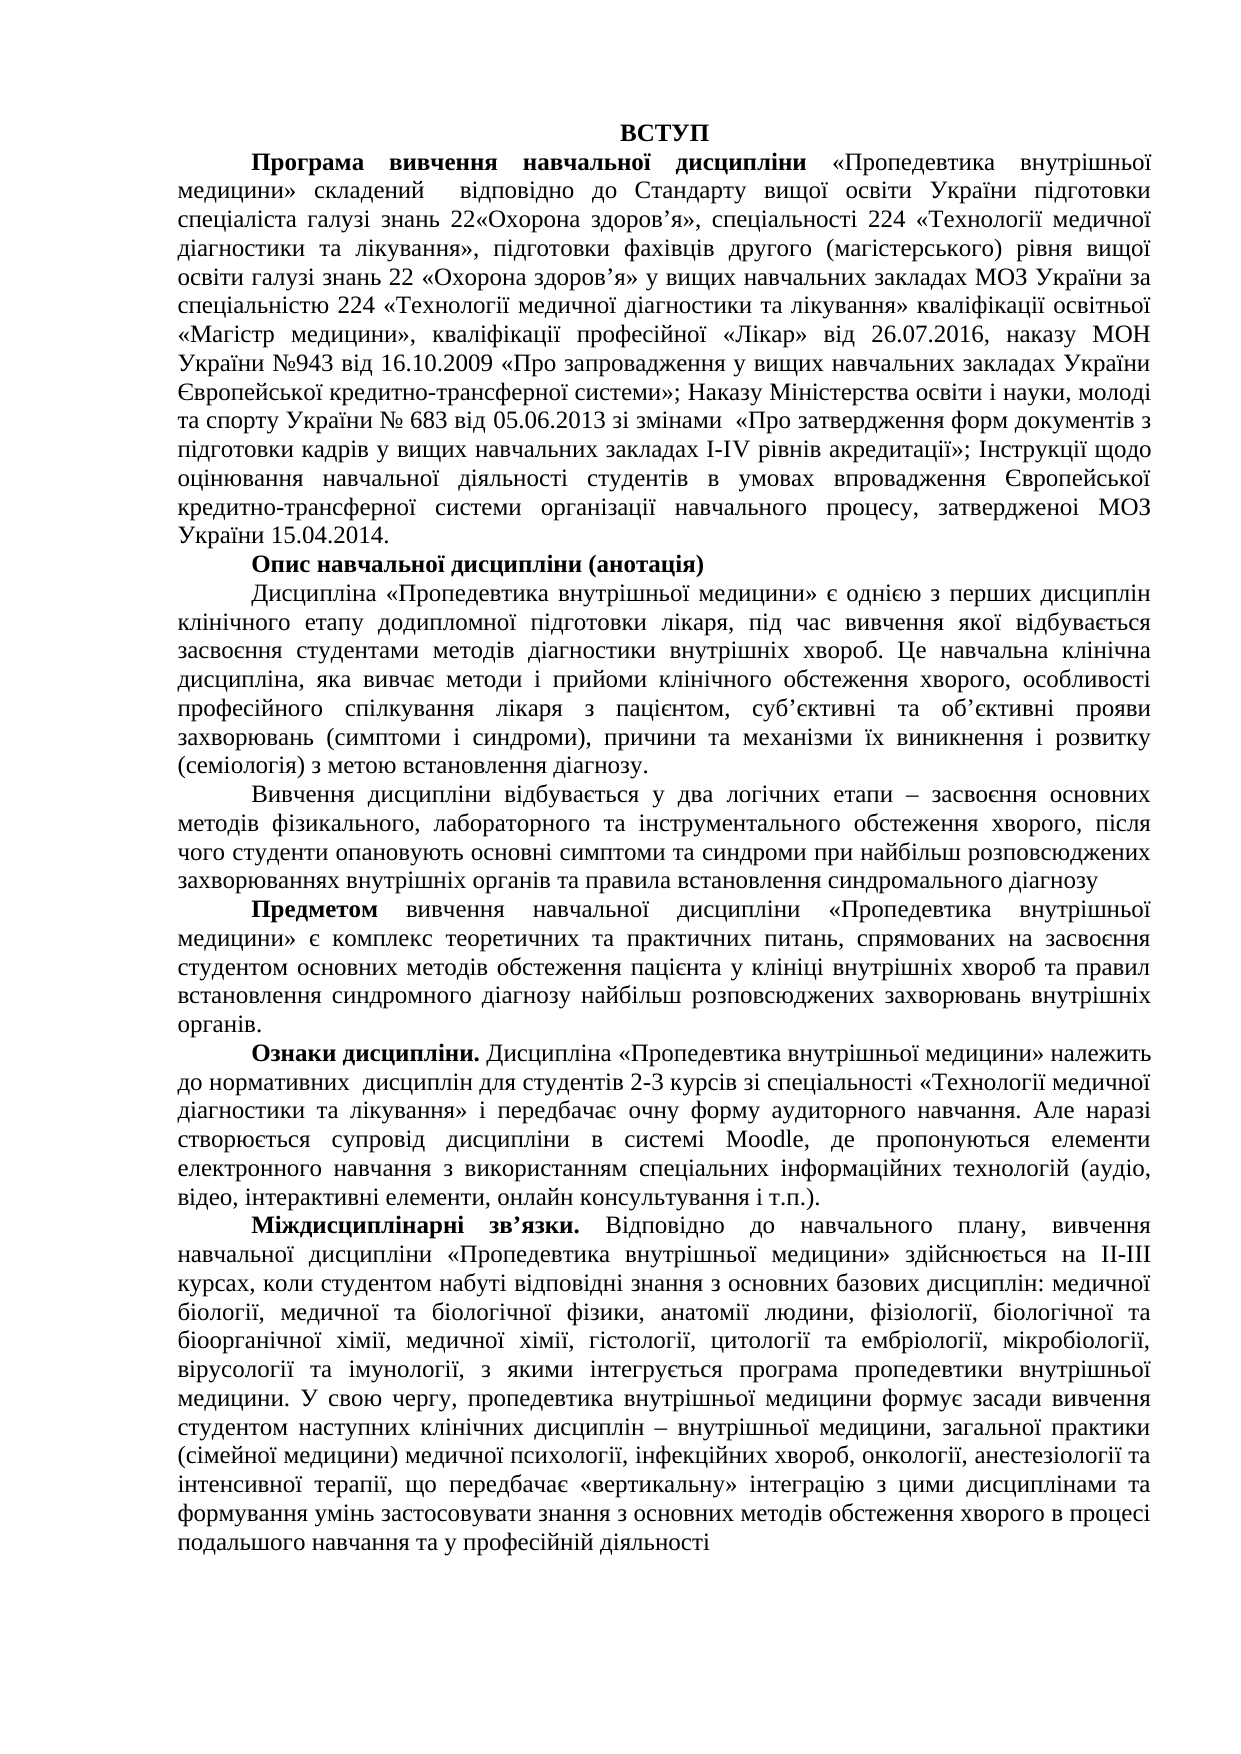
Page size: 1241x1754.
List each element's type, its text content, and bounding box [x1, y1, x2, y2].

text Ознаки дисципліни. Дисципліна «Пропедевтика внутрішньої медицини» належить до нормативних дисциплін для студентів 2-3 курсів зі спеціальності «Технології медичної діагностики та лікування» і передбачає очну форму аудиторного навчання. Але наразі створюється супровід дисципліни в системі Moodle, де пропонуються елементи електронного навчання з використанням спеціальних інформаційних технологій (аудіо, відео, інтерактивні елементи, онлайн консультування і т.п.). [177, 1038, 1152, 1211]
text ВСТУП [177, 118, 1152, 147]
text Предметом вивчення навчальної дисципліни «Пропедевтика внутрішньої медицини» є комплекс теоретичних та практичних питань, спрямованих на засвоєння студентом основних методів обстеження пацієнта у клініці внутрішніх хвороб та правил встановлення синдромного діагнозу найбільш розповсюджених захворювань внутрішніх органів. [177, 894, 1152, 1038]
text Опис навчальної дисципліни (анотація) [177, 549, 1152, 578]
text Дисципліна «Пропедевтика внутрішньої медицини» є однією з перших дисциплін клінічного етапу додипломної підготовки лікаря, під час вивчення якої відбувається засвоєння студентами методів діагностики внутрішніх хвороб. Це навчальна клінічна дисципліна, яка вивчає методи і прийоми клінічного обстеження хворого, особливості професійного спілкування лікаря з пацієнтом, субʼєктивні та обʼєктивні прояви захворювань (симптоми і синдроми), причини та механізми їх виникнення і розвитку (семіологія) з метою встановлення діагнозу. [177, 578, 1152, 779]
text Міждисциплінарні зв’язки. Відповідно до навчального плану, вивчення навчальної дисципліни «Пропедевтика внутрішньої медицини» здійснюється на ІІ-ІІІ курсах, коли студентом набуті відповідні знання з основних базових дисциплін: медичної біології, медичної та біологічної фізики, анатомії людини, фізіології, біологічної та біоорганічної хімії, медичної хімії, гістології, цитології та ембріології, мікробіології, вірусології та імунології, з якими інтегрується програма пропедевтики внутрішньої медицини. У свою чергу, пропедевтика внутрішньої медицини формує засади вивчення студентом наступних клінічних дисциплін – внутрішньої медицини, загальної практики (сімейної медицини) медичної психології, інфекційних хвороб, онкології, анестезіології та інтенсивної терапії, що передбачає «вертикальну» інтеграцію з цими дисциплінами та формування умінь застосовувати знання з основних методів обстеження хворого в процесі подальшого навчання та у професійній діяльності [177, 1211, 1152, 1556]
text Програма вивчення навчальної дисципліни «Пропедевтика внутрішньої медицини» складений відповідно до Стандарту вищої освіти України підготовки спеціаліста галузі знань 22«Охорона здоров’я», спеціальності 224 «Технології медичної діагностики та лікування», підготовки фахівців другого (магістерського) рівня вищої освіти галузі знань 22 «Охорона здоров’я» у вищих навчальних закладах МОЗ України за спеціальністю 224 «Технології медичної діагностики та лікування» кваліфікації освітньої «Магістр медицини», кваліфікації професійної «Лікар» від 26.07.2016, наказу МОН України №943 від 16.10.2009 «Про запровадження у вищих навчальних закладах України Європейської кредитно-трансферної системи»; Наказу Міністерства освіти і науки, молоді та спорту України № 683 від 05.06.2013 зі змінами «Про затвердження форм документів з підготовки кадрів у вищих навчальних закладах І-ІV рівнів акредитації»; Інструкції щодо оцінювання навчальної діяльності студентів в умовах впровадження Європейської кредитно-трансферної системи організації навчального процесу, затвердженоі МОЗ України 15.04.2014. [177, 147, 1152, 549]
text Вивчення дисципліни відбувається у два логічних етапи – засвоєння основних методів фізикального, лабораторного та інструментального обстеження хворого, після чого студенти опановують основні симптоми та синдроми при найбільш розповсюджених захворюваннях внутрішніх органів та правила встановлення синдромального діагнозу [177, 779, 1152, 894]
